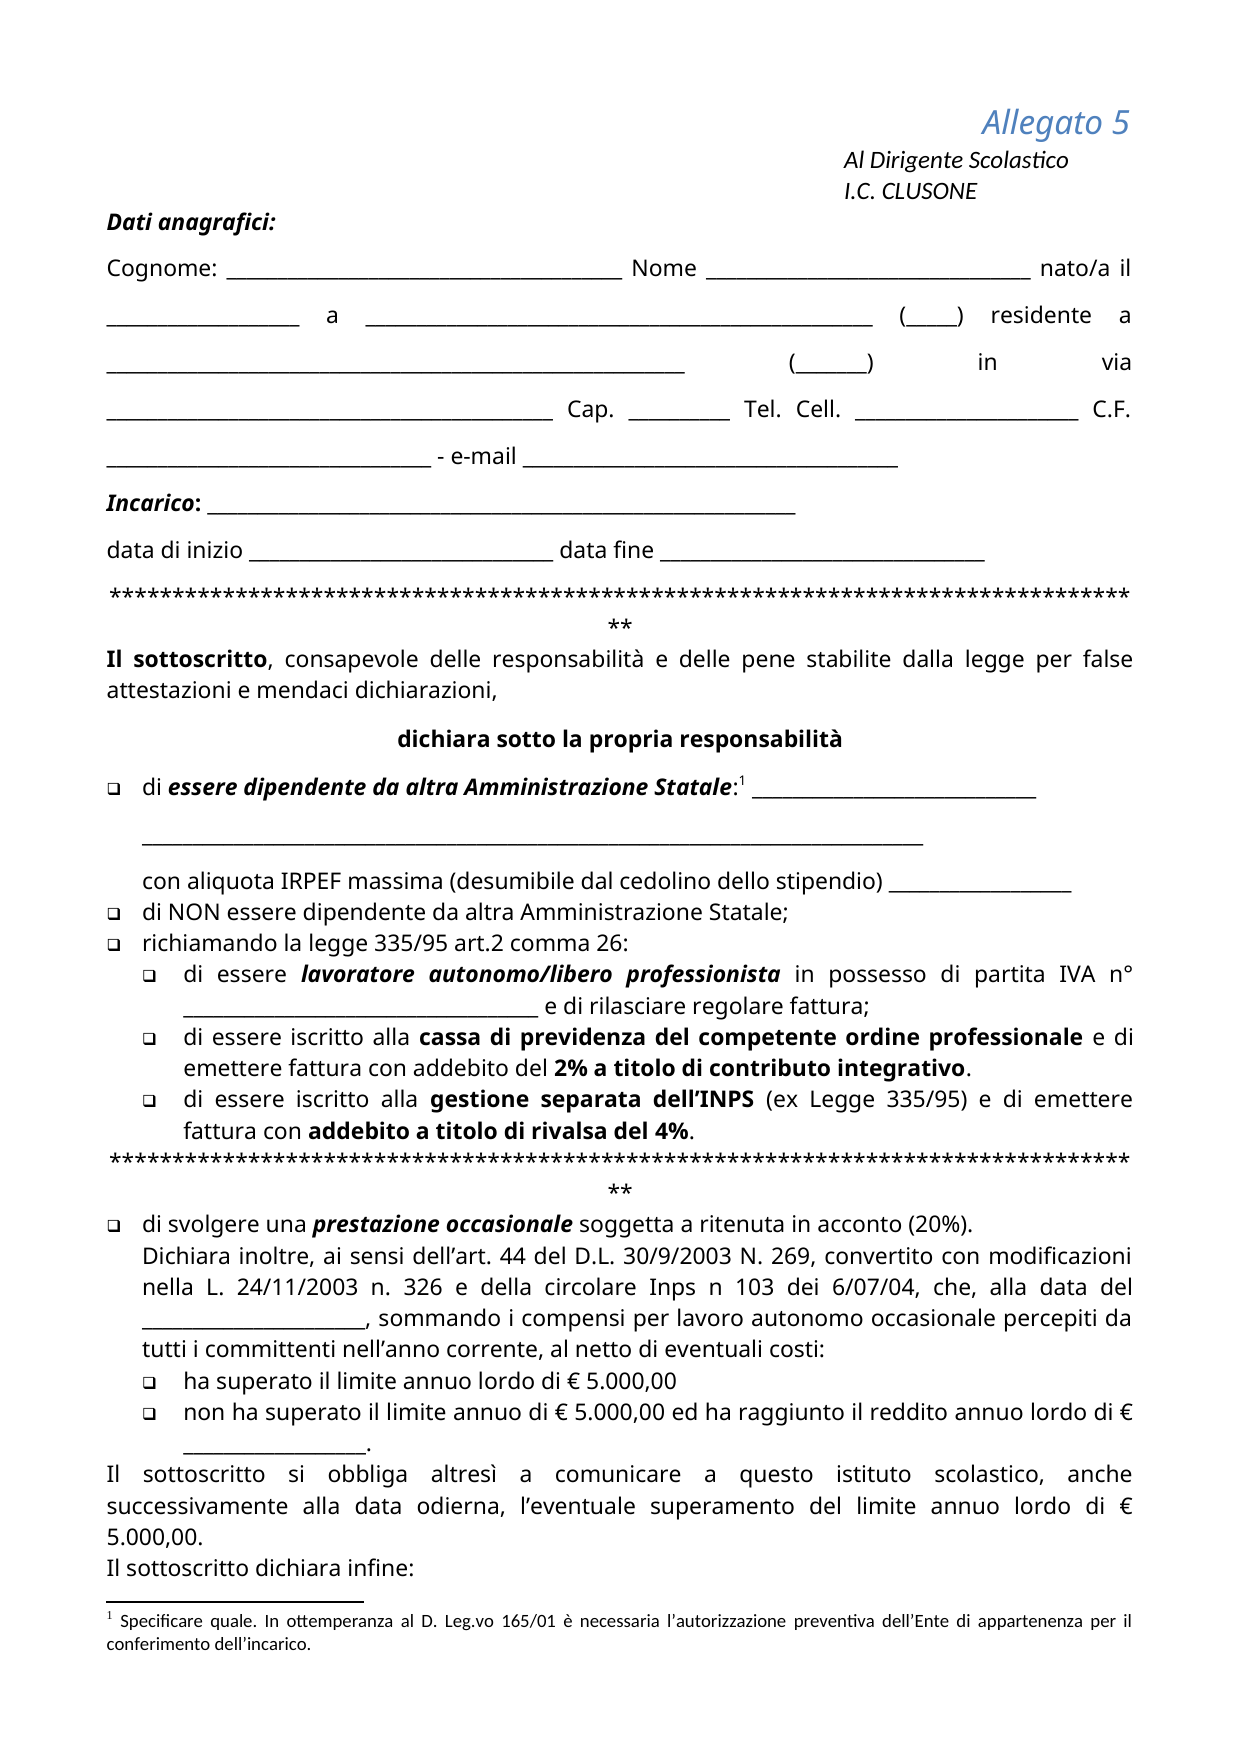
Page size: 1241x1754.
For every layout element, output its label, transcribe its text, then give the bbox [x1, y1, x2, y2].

list di essere iscritto alla gestione separata dell’INPS (ex Legge 335/95) e di emettere fattura con addebito a titolo di rivalsa del 4%. [142, 1083, 1134, 1146]
text I.C. CLUSONE [106, 175, 1134, 206]
subtitle Allegato 5 [106, 99, 1134, 144]
text data di inizio ______________________________ data fine ________________________________ [106, 534, 1134, 565]
list di NON essere dipendente da altra Amministrazione Statale; [106, 896, 1134, 927]
list di svolgere una prestazione occasionale soggetta a ritenuta in acconto (20%). [106, 1208, 1134, 1240]
text Il sottoscritto, consapevole delle responsabilità e delle pene stabilite dalla legge per false attestazioni e mendaci dichiarazioni, [106, 643, 1134, 706]
text dichiara sotto la propria responsabilità [106, 723, 1134, 754]
text Incarico: __________________________________________________________ [106, 487, 1134, 518]
list non ha superato il limite annuo di € 5.000,00 ed ha raggiunto il reddito annuo lordo di € __________________. [142, 1396, 1134, 1458]
text con aliquota IRPEF massima (desumibile dal cedolino dello stipendio) __________________ [106, 865, 1134, 896]
list di essere dipendente da altra Amministrazione Statale: ____________________________ [106, 771, 1134, 802]
text Dichiara inoltre, ai sensi dell’art. 44 del D.L. 30/9/2003 N. 269, convertito con modificazioni nella L. 24/11/2003 n. 326 e della circolare Inps n 103 dei 6/07/04, che, alla data del ______________________, sommando i compensi per lavoro autonomo occasionale percepiti da tutti i committenti nell’anno corrente, al netto di eventuali costi: [142, 1240, 1134, 1365]
subtitle Al Dirigente Scolastico [106, 144, 1134, 175]
text *********************************************************************************** [106, 581, 1134, 643]
text *********************************************************************************** [106, 1146, 1134, 1208]
text Dati anagrafici: [106, 206, 1134, 237]
list di essere lavoratore autonomo/libero professionista in possesso di partita IVA n° ___________________________________ e di rilasciare regolare fattura; [142, 958, 1134, 1021]
text Cognome: _______________________________________ Nome ________________________________ nato/a il ___________________ a __________________________________________________ (_____) residente a _________________________________________________________ (_______) in via ____________________________________________ Cap. __________ Tel. Cell. ______________________ C.F. ________________________________ - e-mail _____________________________________ [106, 252, 1134, 471]
text Il sottoscritto dichiara infine: [106, 1552, 1134, 1583]
list richiamando la legge 335/95 art.2 comma 26: [106, 927, 1134, 958]
text Il sottoscritto si obbliga altresì a comunicare a questo istituto scolastico, anche successivamente alla data odierna, l’eventuale superamento del limite annuo lordo di € 5.000,00. [106, 1458, 1134, 1552]
list di essere iscritto alla cassa di previdenza del competente ordine professionale e di emettere fattura con addebito del 2% a titolo di contributo integrativo. [142, 1021, 1134, 1083]
text _____________________________________________________________________________ [142, 818, 1134, 849]
list ha superato il limite annuo lordo di € 5.000,00 [142, 1365, 1134, 1396]
